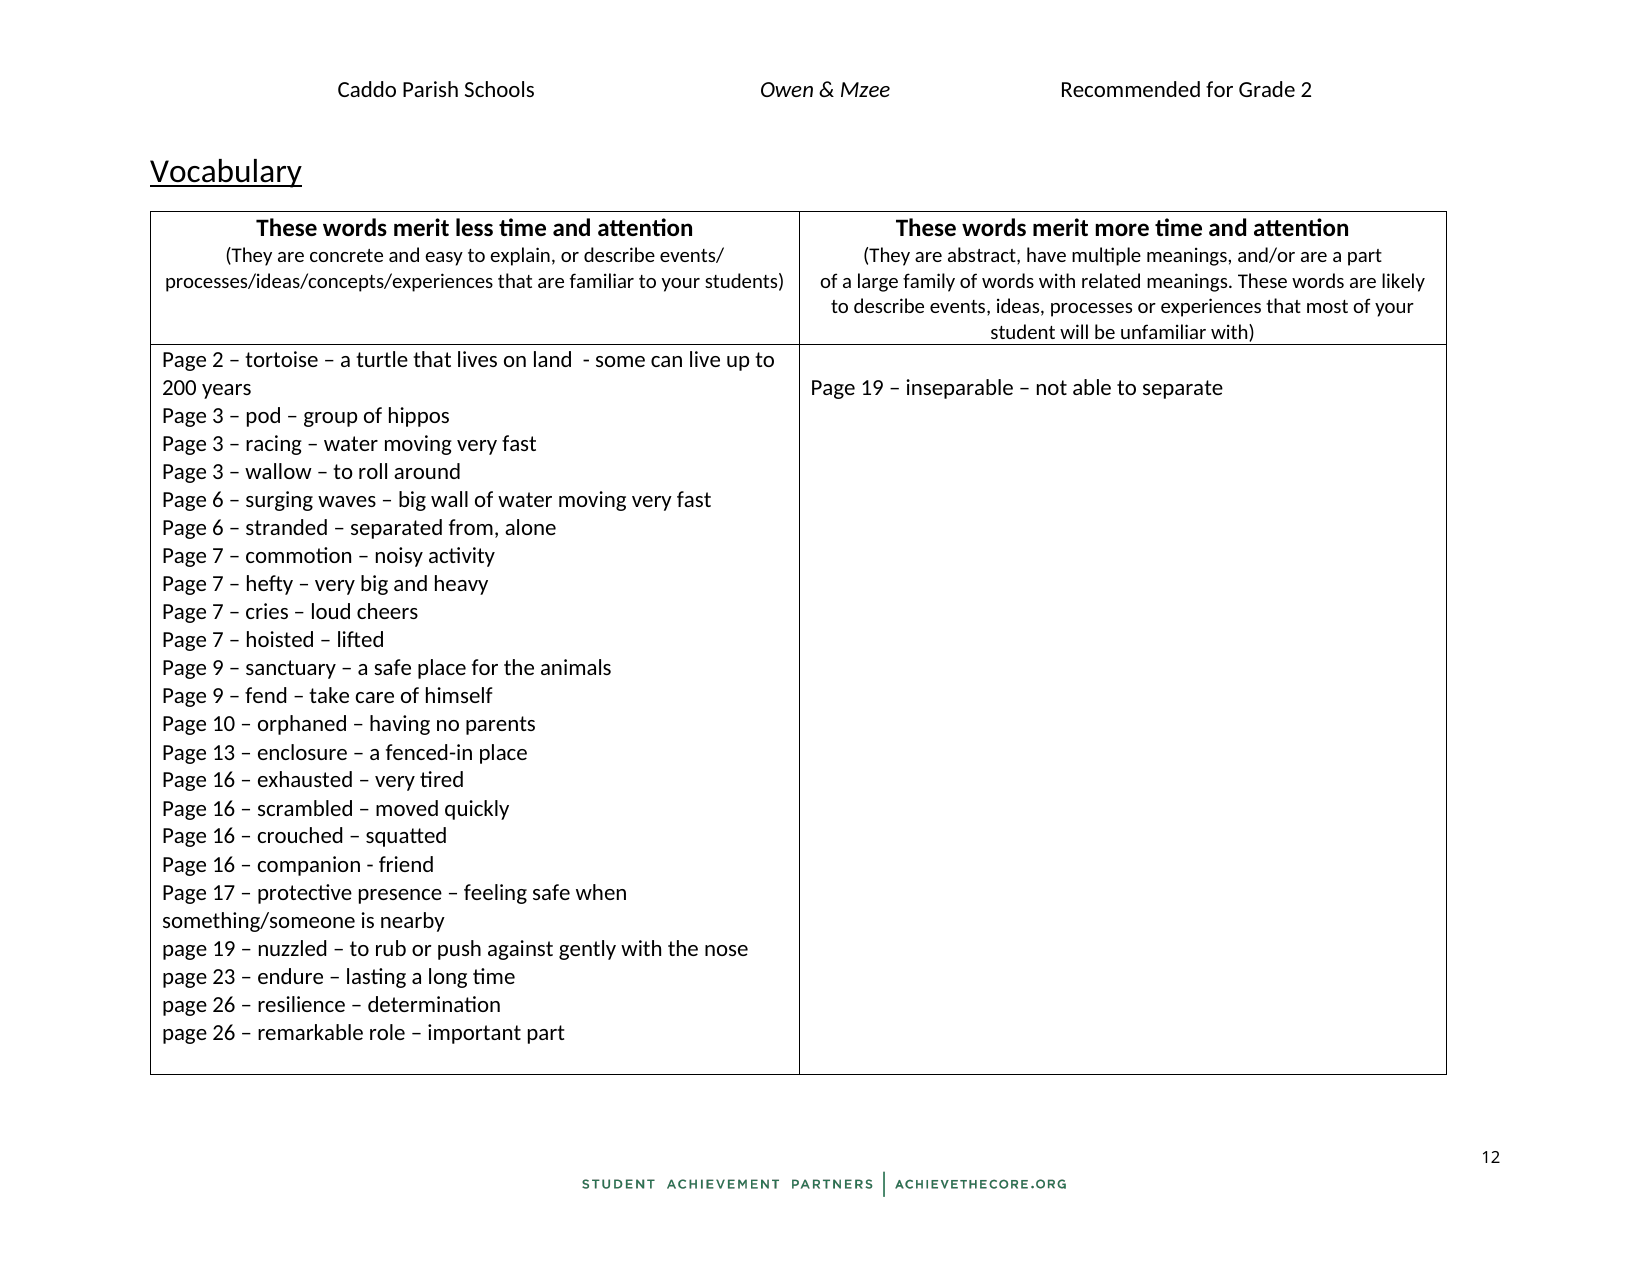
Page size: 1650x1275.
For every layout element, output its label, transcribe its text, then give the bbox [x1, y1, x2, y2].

picture [571, 1168, 1079, 1200]
table_cell Page 2 – tortoise – a turtle that lives on land - some can live up to 200 years Page 3 – pod – group of hippos Page 3 – racing – water moving very fast Page 3 – wallow – to roll around Page 6 – surging waves – big wall of water moving very fast Page 6 – stranded – separated from, alone Page 7 – commotion – noisy activity Page 7 – hefty – very big and heavy Page 7 – cries – loud cheers Page 7 – hoisted – lifted Page 9 – sanctuary – a safe place for the animals Page 9 – fend – take care of himself Page 10 – orphaned – having no parents Page 13 – enclosure – a fenced-in place Page 16 – exhausted – very tired Page 16 – scrambled – moved quickly Page 16 – crouched – squatted Page 16 – companion - friend Page 17 – protective presence – feeling safe when something/someone is nearby page 19 – nuzzled – to rub or push against gently with the nose page 23 – endure – lasting a long time page 26 – resilience – determination page 26 – remarkable role – important part [151, 345, 799, 1074]
table_cell Page 19 – inseparable – not able to separate [800, 345, 1446, 1074]
text Vocabulary [150, 150, 1500, 191]
table_header These words merit more time and attention (They are abstract, have multiple meanings, and/or are a part of a large family of words with related meanings. These words are likely to describe events, ideas, processes or experiences that most of your student will be unfamiliar with) [800, 212, 1446, 344]
table_header These words merit less time and attention (They are concrete and easy to explain, or describe events/ processes/ideas/concepts/experiences that are familiar to your students) [151, 212, 799, 344]
